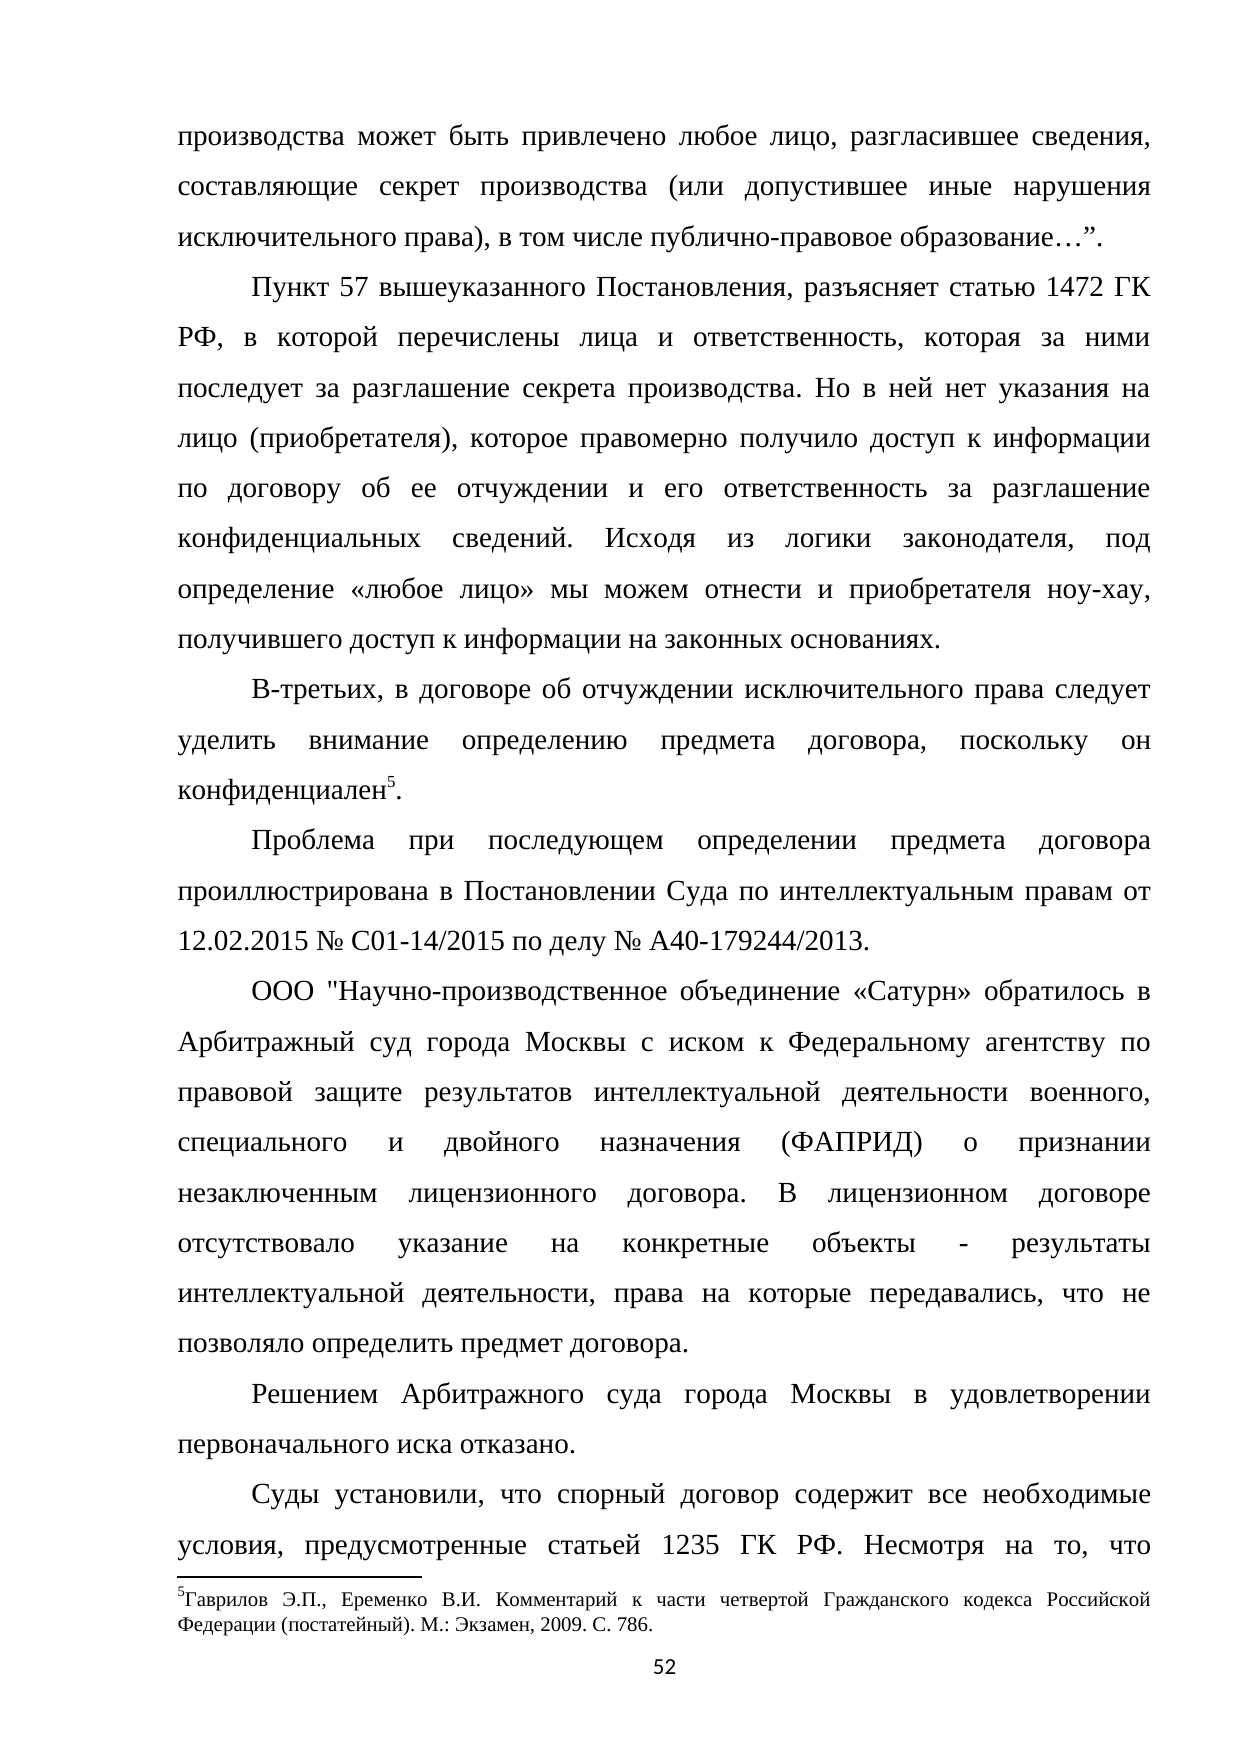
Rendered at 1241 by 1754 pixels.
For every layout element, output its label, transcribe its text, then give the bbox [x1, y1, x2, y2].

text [177, 1477, 1152, 1560]
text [177, 118, 1152, 252]
text В-третьих, в договоре об отчуждении исключительного права следует уделить внимание определению предмета договора, поскольку он конфиденциален. [177, 672, 1152, 806]
text Проблема при последующем определении предмета договора проиллюстрирована в Постановлении Суда по интеллектуальным правам от 12.02.2015 № С01-14/2015 по делу № А40-179244/2013. [177, 822, 1152, 957]
text Решением Арбитражного суда города Москвы в удовлетворении первоначального иска отказано. [177, 1376, 1152, 1460]
text ООО "Научно-производственное объединение «Сатурн» обратилось в Арбитражный суд города Москвы с иском к Федеральному агентству по правовой защите результатов интеллектуальной деятельности военного, специального и двойного назначения (ФАПРИД) о признании незаключенным лицензионного договора. В лицензионном договоре отсутствовало указание на конкретные объекты - результаты интеллектуальной деятельности, права на которые передавались, что не позволяло определить предмет договора. [177, 973, 1152, 1359]
text Пункт 57 вышеуказанного Постановления, разъясняет статью 1472 ГК РФ, в которой перечислены лица и ответственность, которая за ними последует за разглашение секрета производства. Но в ней нет указания на лицо (приобретателя), которое правомерно получило доступ к информации по договору об ее отчуждении и его ответственность за разглашение конфиденциальных сведений. Исходя из логики законодателя, под определение «любое лицо» мы можем отнести и приобретателя ноу-хау, получившего доступ к информации на законных основаниях. [177, 269, 1152, 655]
